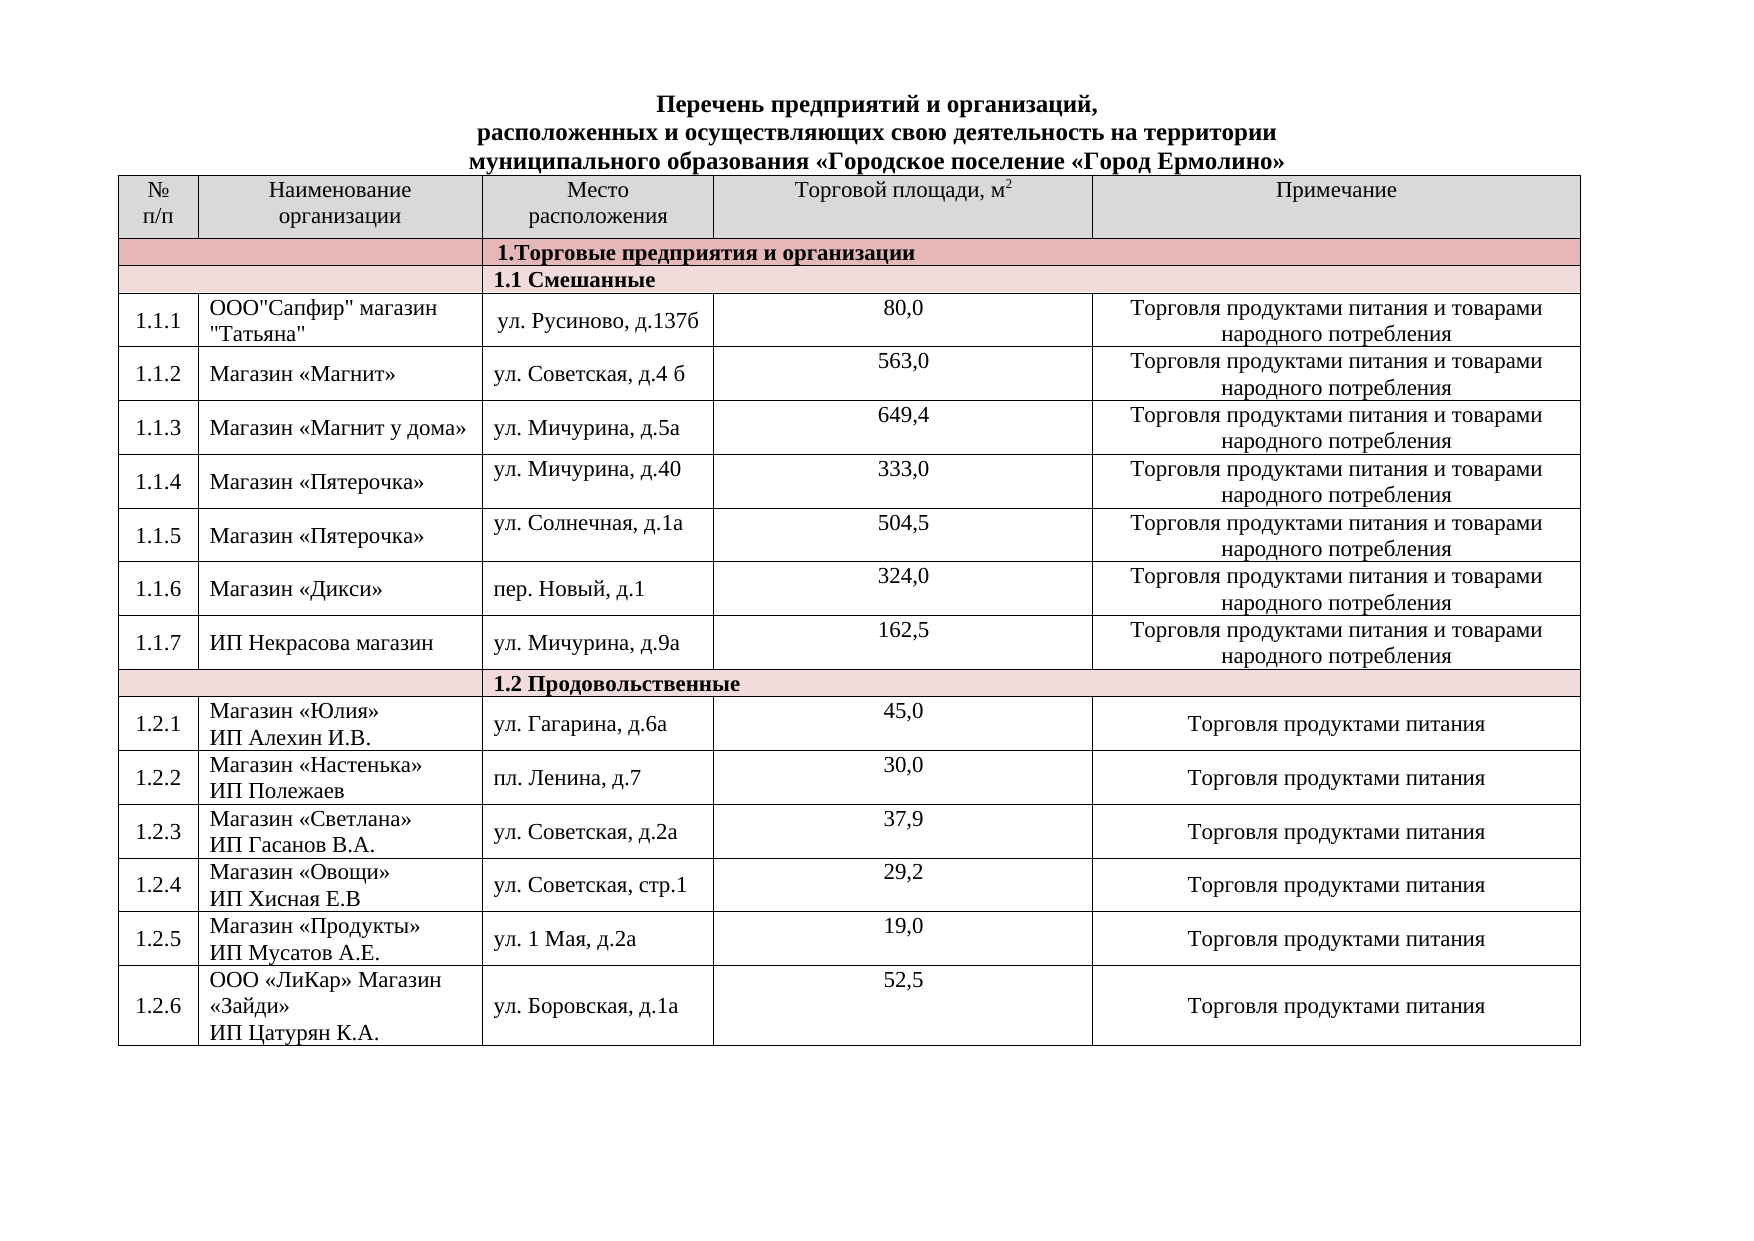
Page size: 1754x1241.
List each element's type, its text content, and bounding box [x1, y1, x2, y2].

table_cell 1.Торговые предприятия и организации [695, 239, 1580, 265]
table_cell 1.1.7 [119, 616, 198, 669]
table_cell 80,0 [714, 294, 1092, 346]
table_cell ИП Некрасова магазин [199, 616, 482, 669]
table_header Наименование организации [199, 176, 482, 238]
table_cell Магазин «Юлия» ИП Алехин И.В. [199, 697, 482, 750]
table_cell 45,0 [714, 697, 1092, 750]
table_cell [119, 670, 482, 696]
text Перечень предприятий и организаций, [118, 89, 1636, 117]
table_cell 1.1 Смешанные [483, 266, 1580, 292]
table_cell 1.1.4 [119, 455, 198, 507]
table_header Торговой площади, м2 [714, 176, 1092, 238]
table_cell 324,0 [714, 562, 1092, 615]
table_cell Магазин «Настенька» ИП Полежаев [199, 751, 482, 804]
table_cell 29,2 [714, 859, 1092, 911]
table_cell 1.1.6 [119, 562, 198, 615]
table_cell Торговля продуктами питания и товарами народного потребления [1093, 401, 1580, 454]
table_cell 1.1.3 [119, 401, 198, 454]
table_cell Магазин «Пятерочка» [199, 455, 482, 507]
text муниципального образования «Городское поселение «Город Ермолино» [118, 146, 1636, 175]
table_cell 1.2.6 [119, 966, 198, 1045]
table_cell 1.2.3 [119, 805, 198, 857]
table_cell Магазин «Продукты» ИП Мусатов А.Е. [199, 912, 482, 965]
table_cell Магазин «Магнит у дома» [199, 401, 482, 454]
table_cell 52,5 [714, 966, 1092, 1045]
table_cell [119, 266, 482, 292]
table_cell Магазин «Магнит» [199, 347, 482, 400]
table_cell [119, 239, 482, 265]
table_cell ул. Мичурина, д.40 [483, 455, 713, 507]
table_cell Магазин «Пятерочка» [199, 509, 482, 561]
table_cell 162,5 [714, 616, 1092, 669]
table_cell Торговля продуктами питания [1093, 697, 1580, 750]
table_cell 1.2 Продовольственные [642, 670, 1580, 696]
table_cell 1.2 Продовольственные [483, 670, 630, 696]
table_cell ул. Русиново, д.137б [483, 294, 713, 346]
table_cell ООО"Сапфир" магазин "Татьяна" [199, 294, 482, 346]
table_header № п/п [119, 176, 198, 238]
table_cell 19,0 [714, 912, 1092, 965]
table_cell 30,0 [714, 751, 1092, 804]
table_cell ООО «ЛиКар» Магазин «Зайди» ИП Цатурян К.А. [199, 966, 482, 1045]
table_cell пл. Ленина, д.7 [483, 751, 713, 804]
table_cell 1.1.5 [119, 509, 198, 561]
table_cell Торговля продуктами питания [1093, 805, 1580, 857]
table_cell 649,4 [714, 401, 1092, 454]
table_cell ул. Мичурина, д.9а [483, 616, 713, 669]
table_cell 333,0 [714, 455, 1092, 507]
table_cell 37,9 [714, 805, 1092, 857]
table_cell Торговля продуктами питания и товарами народного потребления [1093, 509, 1580, 561]
table_cell ул. Советская, стр.1 [483, 859, 713, 911]
table_cell 563,0 [714, 347, 1092, 400]
table_cell 504,5 [714, 509, 1092, 561]
text расположенных и осуществляющих свою деятельность на территории [118, 117, 1636, 146]
table_header Место расположения [483, 176, 713, 238]
table_cell ул. 1 Мая, д.2а [483, 912, 713, 965]
table_cell пер. Новый, д.1 [483, 562, 713, 615]
table_cell Торговля продуктами питания [1093, 751, 1580, 804]
table_cell Торговля продуктами питания [1093, 912, 1580, 965]
table_cell Магазин «Овощи» ИП Хисная Е.В [199, 859, 482, 911]
table_cell 1.2.5 [119, 912, 198, 965]
table_cell ул. Мичурина, д.5а [483, 401, 713, 454]
table_cell ул. Советская, д.2а [483, 805, 713, 857]
table_cell Торговля продуктами питания и товарами народного потребления [1093, 616, 1580, 669]
table_cell Магазин «Светлана» ИП Гасанов В.А. [199, 805, 482, 857]
table_cell ул. Советская, д.4 б [483, 347, 713, 400]
table_cell 1.2.2 [119, 751, 198, 804]
table_cell 1.1.1 [119, 294, 198, 346]
table_cell Торговля продуктами питания [1093, 966, 1580, 1045]
table_cell Торговля продуктами питания и товарами народного потребления [1093, 294, 1580, 346]
table_header Примечание [1093, 176, 1580, 238]
table_cell Торговля продуктами питания и товарами народного потребления [1093, 347, 1580, 400]
table_cell 1.2.1 [119, 697, 198, 750]
table_cell ул. Солнечная, д.1а [483, 509, 713, 561]
table_cell Торговля продуктами питания и товарами народного потребления [1093, 455, 1580, 507]
table_cell ул. Боровская, д.1а [483, 966, 713, 1045]
table_cell 1.1.2 [119, 347, 198, 400]
table_cell 1.2.4 [119, 859, 198, 911]
table_cell ул. Гагарина, д.6а [483, 697, 713, 750]
table_cell Торговля продуктами питания [1093, 859, 1580, 911]
table_cell Магазин «Дикси» [199, 562, 482, 615]
table_cell Торговля продуктами питания и товарами народного потребления [1093, 562, 1580, 615]
